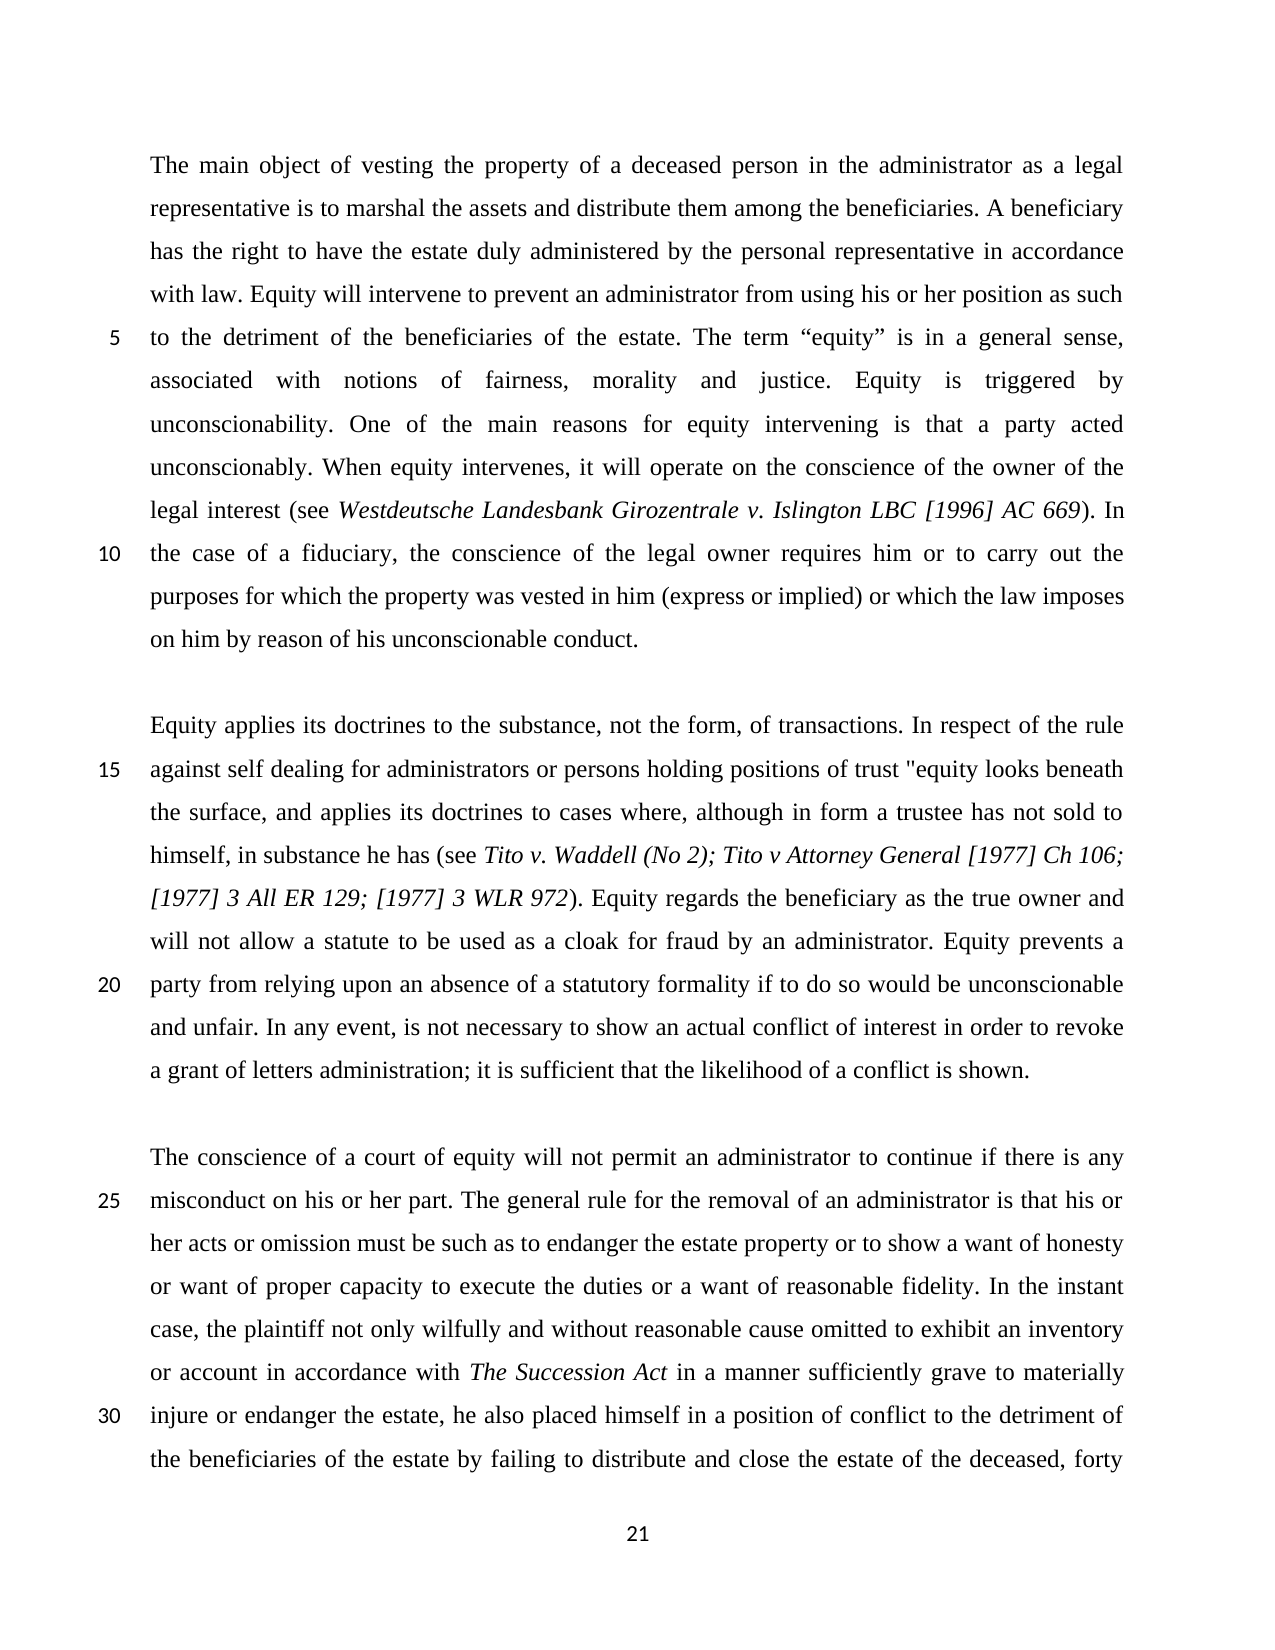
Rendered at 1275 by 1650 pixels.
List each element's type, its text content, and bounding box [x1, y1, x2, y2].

text Equity applies its doctrines to the substance, not the form, of transactions. In respect of the rule against self dealing for administrators or persons holding positions of trust "equity looks beneath the surface, and applies its doctrines to cases where, although in form a trustee has not sold to himself, in substance he has (see Tito v. Waddell (No 2); Tito v Attorney General [1977] Ch 106; [1977] 3 All ER 129; [1977] 3 WLR 972). Equity regards the beneficiary as the true owner and will not allow a statute to be used as a cloak for fraud by an administrator. Equity prevents a party from relying upon an absence of a statutory formality if to do so would be unconscionable and unfair. In any event, is not necessary to show an actual conflict of interest in order to revoke a grant of letters administration; it is sufficient that the likelihood of a conflict is shown. [150, 711, 1125, 1084]
text The main object of vesting the property of a deceased person in the administrator as a legal representative is to marshal the assets and distribute them among the beneficiaries. A beneficiary has the right to have the estate duly administered by the personal representative in accordance with law. Equity will intervene to prevent an administrator from using his or her position as such to the detriment of the beneficiaries of the estate. The term “equity” is in a general sense, associated with notions of fairness, morality and justice. Equity is triggered by unconscionability. One of the main reasons for equity intervening is that a party acted unconscionably. When equity intervenes, it will operate on the conscience of the owner of the legal interest (see Westdeutsche Landesbank Girozentrale v. Islington LBC [1996] AC 669). In the case of a fiduciary, the conscience of the legal owner requires him or to carry out the purposes for which the property was vested in him (express or implied) or which the law imposes on him by reason of his unconscionable conduct. [150, 150, 1125, 653]
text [150, 1142, 1125, 1472]
